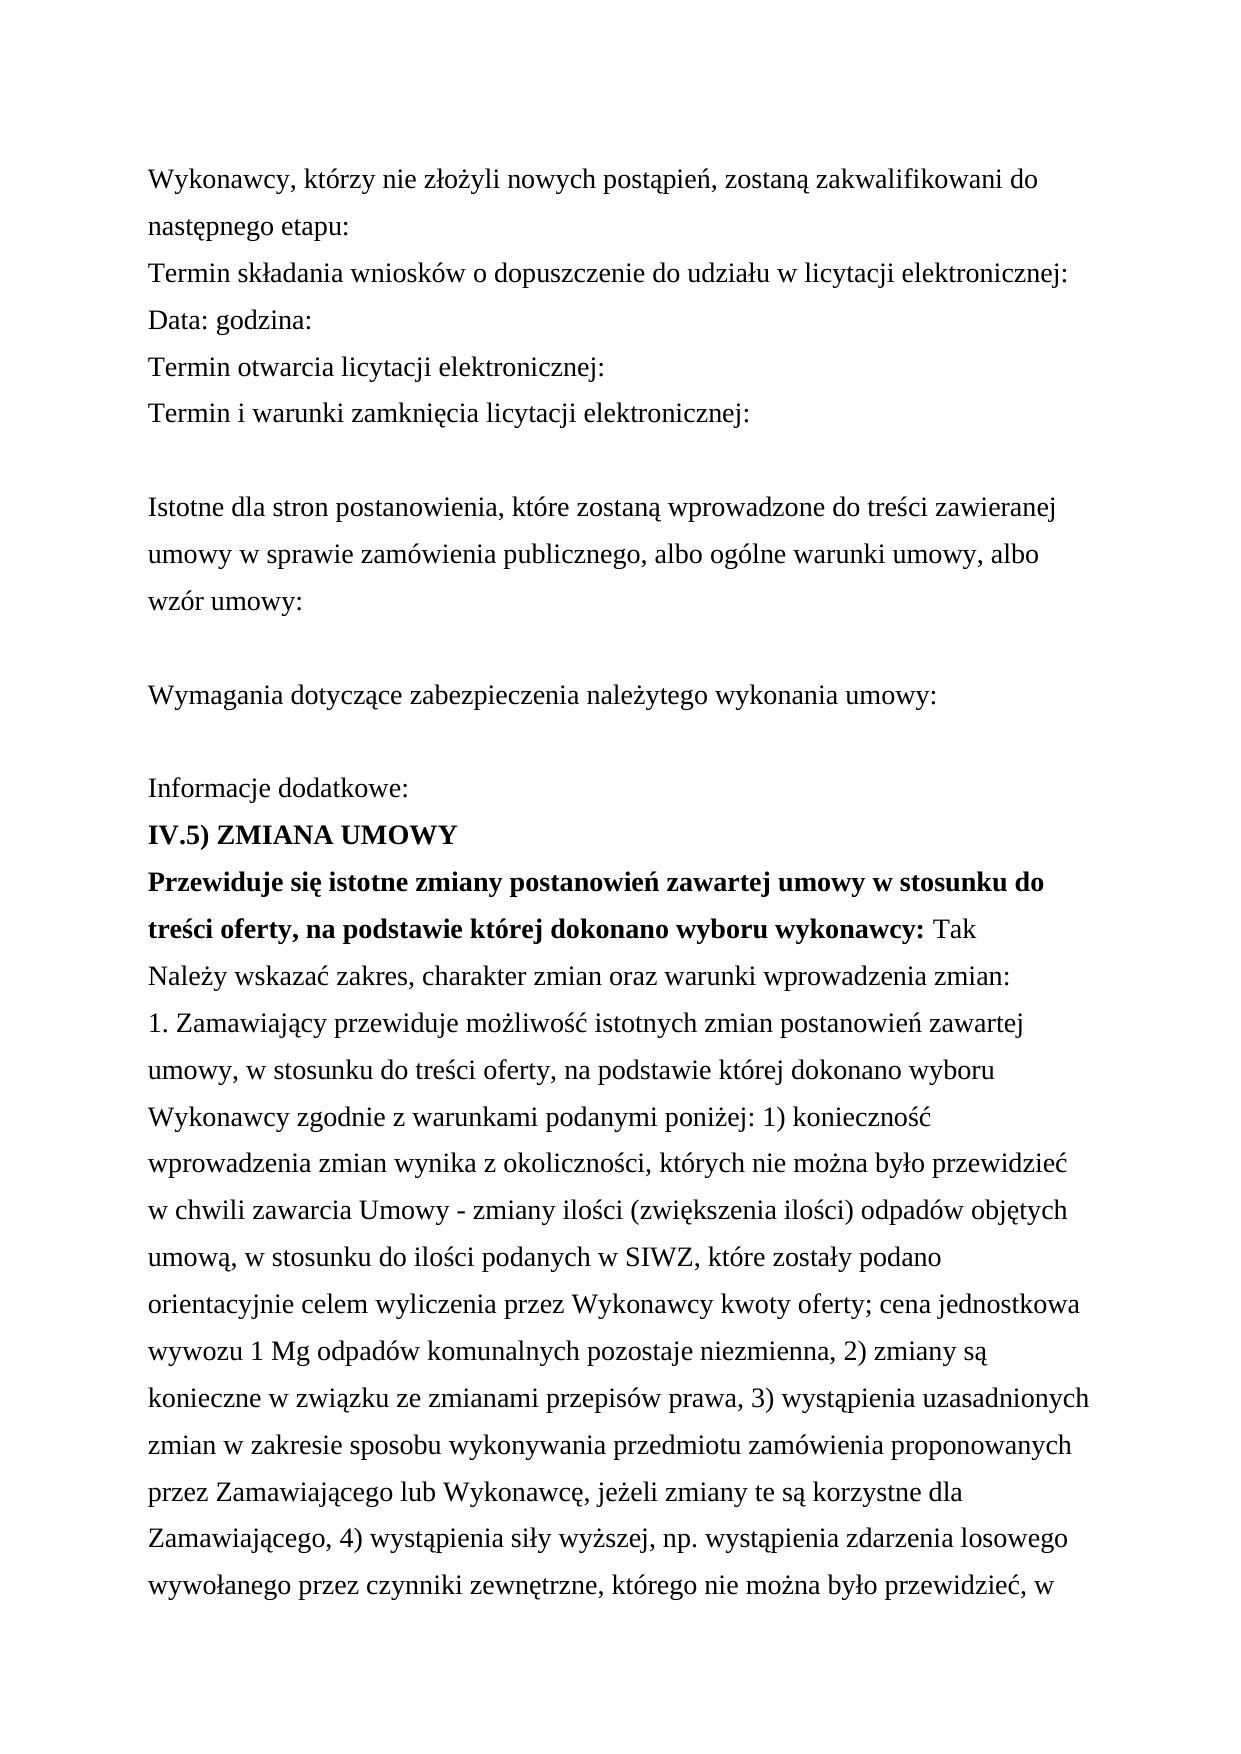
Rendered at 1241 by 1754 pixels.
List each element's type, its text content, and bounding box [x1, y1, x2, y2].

text Termin składania wniosków o dopuszczenie do udziału w licytacji elektronicznej: Data: godzina: Termin otwarcia licytacji elektronicznej: [148, 241, 1093, 382]
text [148, 148, 1093, 241]
text Istotne dla stron postanowienia, które zostaną wprowadzone do treści zawieranej umowy w sprawie zamówienia publicznego, albo ogólne warunki umowy, albo wzór umowy: [148, 429, 1093, 616]
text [148, 804, 1093, 1601]
text Informacje dodatkowe: [148, 710, 1093, 804]
text Wymagania dotyczące zabezpieczenia należytego wykonania umowy: [148, 616, 1093, 710]
text Termin i warunki zamknięcia licytacji elektronicznej: [148, 382, 1093, 429]
